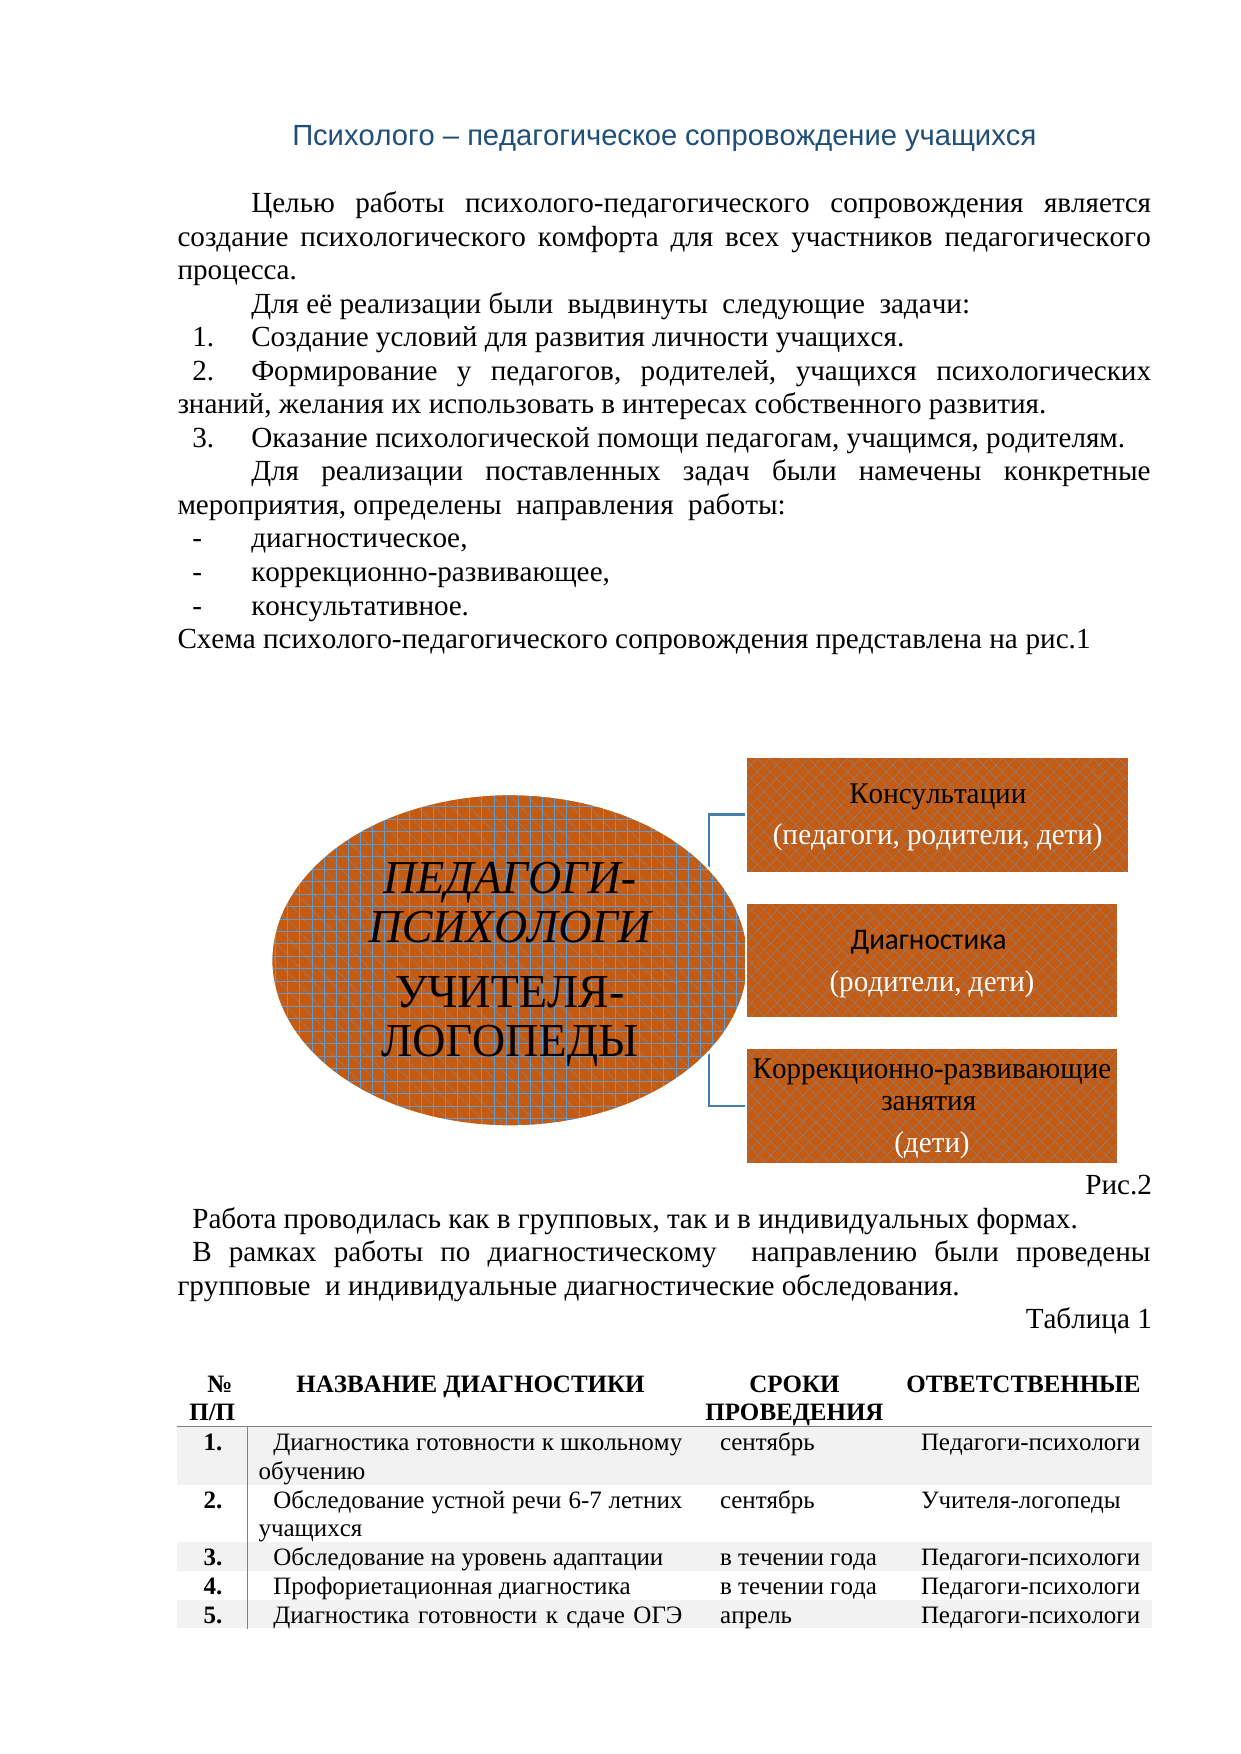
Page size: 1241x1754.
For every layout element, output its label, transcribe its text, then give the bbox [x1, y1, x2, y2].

text Рис.2 [177, 1167, 1152, 1201]
table_header № п/п [177, 1369, 247, 1426]
text Работа проводилась как в групповых, так и в индивидуальных формах. [177, 1201, 1152, 1234]
list консультативное. [177, 588, 1152, 621]
table_cell [177, 1427, 247, 1485]
table_cell сентябрь [694, 1427, 895, 1485]
table_cell Педагоги-психологи [895, 1600, 1152, 1628]
list Создание условий для развития личности учащихся. [177, 319, 1152, 353]
table_cell в течении года [694, 1542, 895, 1571]
table_cell Профориетационная диагностика [248, 1571, 694, 1600]
table_cell [177, 1571, 247, 1600]
text Схема психолого-педагогического сопровождения представлена на рис.1 [177, 621, 1152, 655]
text Для реализации поставленных задач были намечены конкретные мероприятия, определены направления работы: [177, 453, 1152, 521]
table_cell апрель [694, 1600, 895, 1628]
table_cell Педагоги-психологи [895, 1542, 1152, 1571]
table_header Ответственные [895, 1369, 1152, 1426]
table_cell Обследование на уровень адаптации [248, 1542, 694, 1571]
table_cell [177, 1542, 247, 1571]
table_cell Педагоги-психологи [895, 1427, 1152, 1485]
list Формирование у педагогов, родителей, учащихся психологических знаний, желания их использовать в интересах собственного развития. [177, 353, 1152, 420]
table_header Название диагностики [247, 1369, 694, 1426]
text Таблица 1 [177, 1302, 1152, 1335]
table_cell в течении года [694, 1571, 895, 1600]
table_cell [177, 1485, 247, 1542]
table_cell Диагностика готовности к школьному обучению [248, 1427, 694, 1485]
table_cell Обследование устной речи 6-7 летних учащихся [248, 1485, 694, 1542]
table_cell сентябрь [694, 1485, 895, 1542]
text Целью работы психолого-педагогического сопровождения является создание психологического комфорта для всех участников педагогического процесса. [177, 185, 1152, 286]
text Психолого – педагогическое сопровождение учащихся [177, 118, 1152, 152]
table_header Сроки проведения [694, 1369, 895, 1426]
table_cell Учителя-логопеды [895, 1485, 1152, 1542]
list Оказание психологической помощи педагогам, учащимся, родителям. [177, 420, 1152, 453]
text В рамках работы по диагностическому направлению были проведены групповые и индивидуальные диагностические обследования. [177, 1234, 1152, 1302]
table_cell [177, 1600, 247, 1628]
list диагностическое, [177, 521, 1152, 554]
text Для её реализации были выдвинуты следующие задачи: [177, 286, 1152, 319]
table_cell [248, 1600, 694, 1628]
table_cell Педагоги-психологи [895, 1571, 1152, 1600]
list коррекционно-развивающее, [177, 554, 1152, 588]
